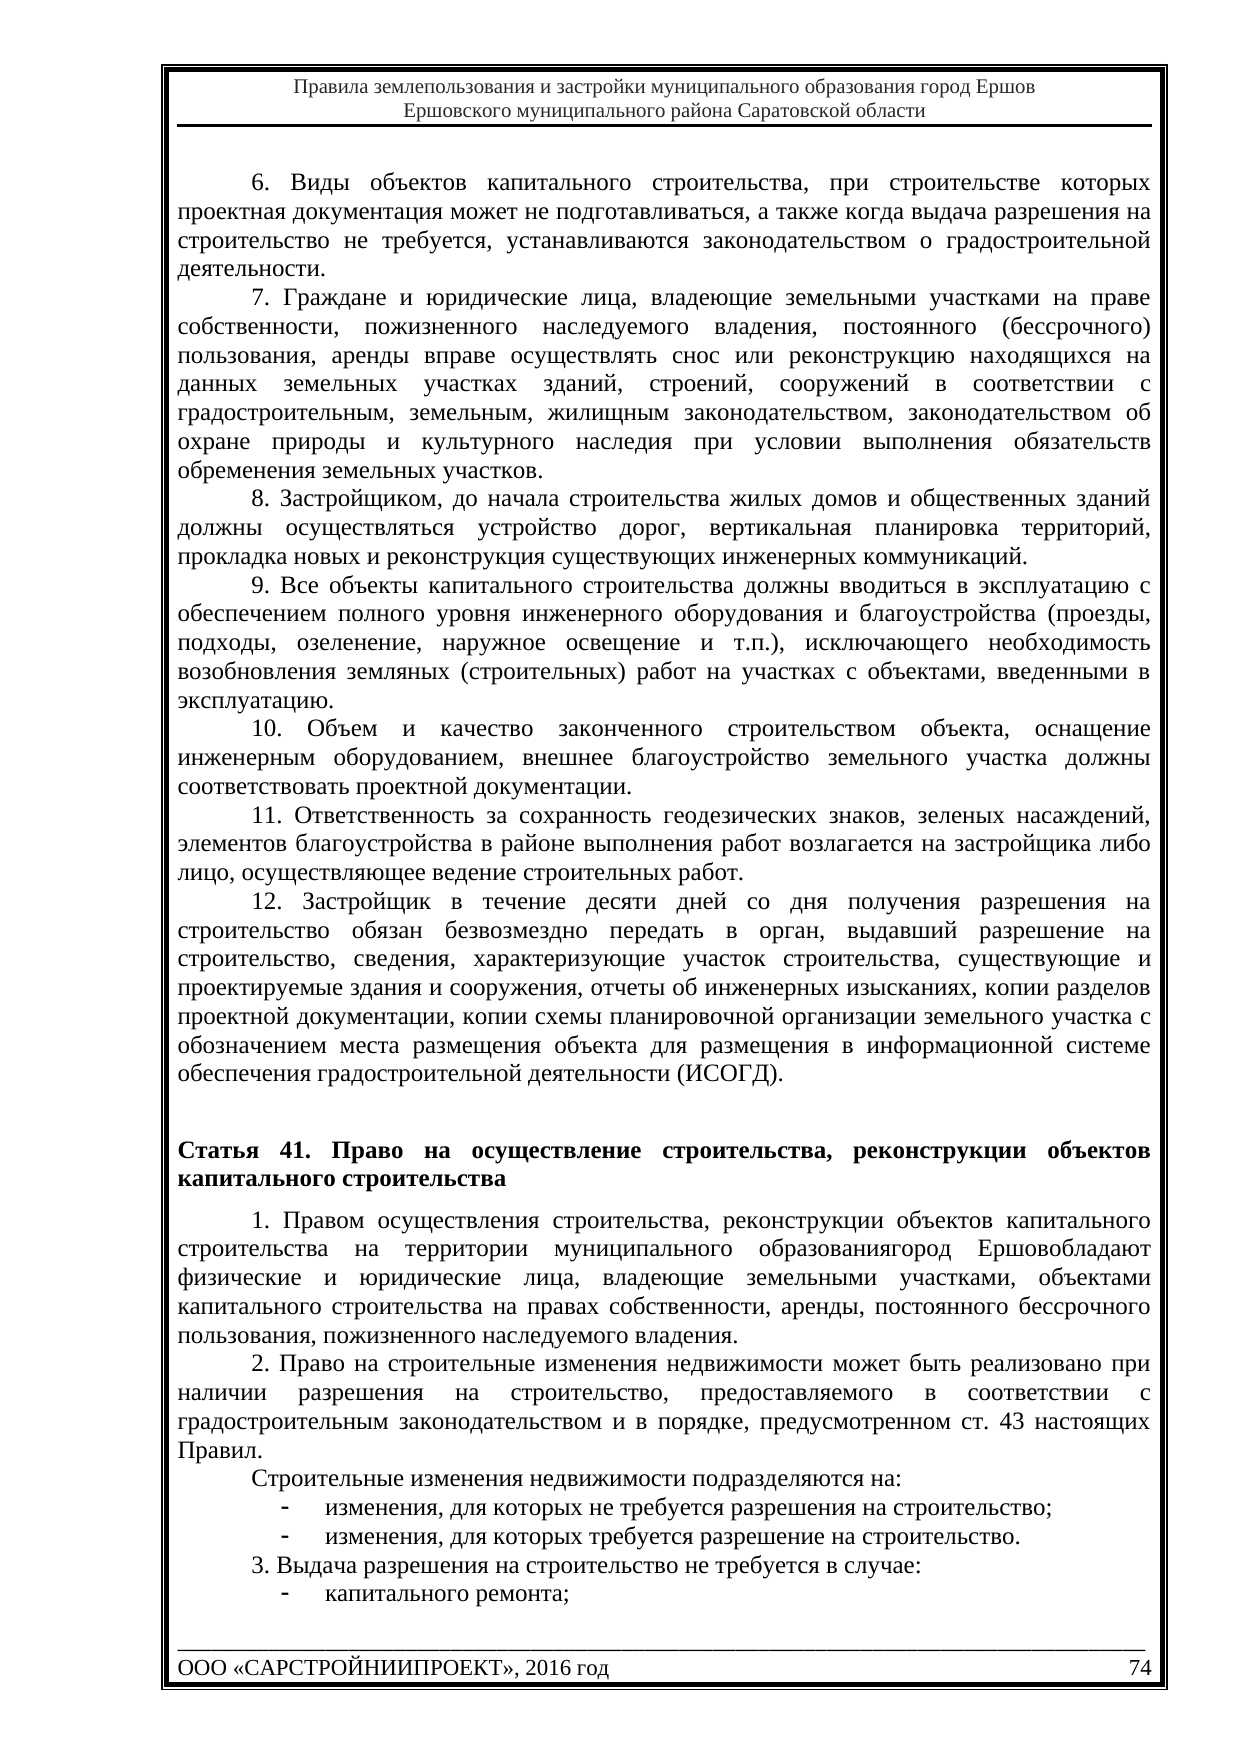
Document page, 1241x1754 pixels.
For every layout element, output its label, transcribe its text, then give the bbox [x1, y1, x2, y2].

text 7. Граждане и юридические лица, владеющие земельными участками на праве собственности, пожизненного наследуемого владения, постоянного (бессрочного) пользования, аренды вправе осуществлять снос или реконструкцию находящихся на данных земельных участках зданий, строений, сооружений в соответствии с градостроительным, земельным, жилищным законодательством, законодательством об охране природы и культурного наследия при условии выполнения обязательств обременения земельных участков. [177, 282, 1152, 483]
text 9. Все объекты капитального строительства должны вводиться в эксплуатацию с обеспечением полного уровня инженерного оборудования и благоустройства (проезды, подходы, озеленение, наружное освещение и т.п.), исключающего необходимость возобновления земляных (строительных) работ на участках с объектами, введенными в эксплуатацию. [177, 570, 1152, 713]
text 11. Ответственность за сохранность геодезических знаков, зеленых насаждений, элементов благоустройства в районе выполнения работ возлагается на застройщика либо лицо, осуществляющее ведение строительных работ. [177, 800, 1152, 886]
text 12. Застройщик в течение десяти дней со дня получения разрешения на строительство обязан безвозмездно передать в орган, выдавший разрешение на строительство, сведения, характеризующие участок строительства, существующие и проектируемые здания и сооружения, отчеты об инженерных изысканиях, копии разделов проектной документации, копии схемы планировочной организации земельного участка с обозначением места размещения объекта для размещения в информационной системе обеспечения градостроительной деятельности (ИСОГД). [177, 886, 1152, 1087]
text 1. Правом осуществления строительства, реконструкции объектов капитального строительства на территории муниципального образованиягород Ершовобладают физические и юридические лица, владеющие земельными участками, объектами капитального строительства на правах собственности, аренды, постоянного бессрочного пользования, пожизненного наследуемого владения. [177, 1205, 1152, 1348]
text 3. Выдача разрешения на строительство не требуется в случае: [177, 1550, 1152, 1578]
text 6. Виды объектов капитального строительства, при строительстве которых проектная документация может не подготавливаться, а также когда выдача разрешения на строительство не требуется, устанавливаются законодательством о градостроительной деятельности. [177, 167, 1152, 282]
text 8. Застройщиком, до начала строительства жилых домов и общественных зданий должны осуществляться устройство дорог, вертикальная планировка территорий, прокладка новых и реконструкция существующих инженерных коммуникаций. [177, 483, 1152, 570]
subtitle Статья 41. Право на осуществление строительства, реконструкции объектов капитального строительства [177, 1135, 1152, 1192]
text Строительные изменения недвижимости подразделяются на: [177, 1463, 1152, 1492]
list изменения, для которых требуется разрешение на строительство. [251, 1521, 1152, 1550]
list капитального ремонта; [266, 1578, 1152, 1607]
list изменения, для которых не требуется разрешения на строительство; [251, 1492, 1152, 1521]
text 2. Право на строительные изменения недвижимости может быть реализовано при наличии разрешения на строительство, предоставляемого в соответствии с градостроительным законодательством и в порядке, предусмотренном ст. 43 настоящих Правил. [177, 1348, 1152, 1463]
text 10. Объем и качество законченного строительством объекта, оснащение инженерным оборудованием, внешнее благоустройство земельного участка должны соответствовать проектной документации. [177, 713, 1152, 800]
